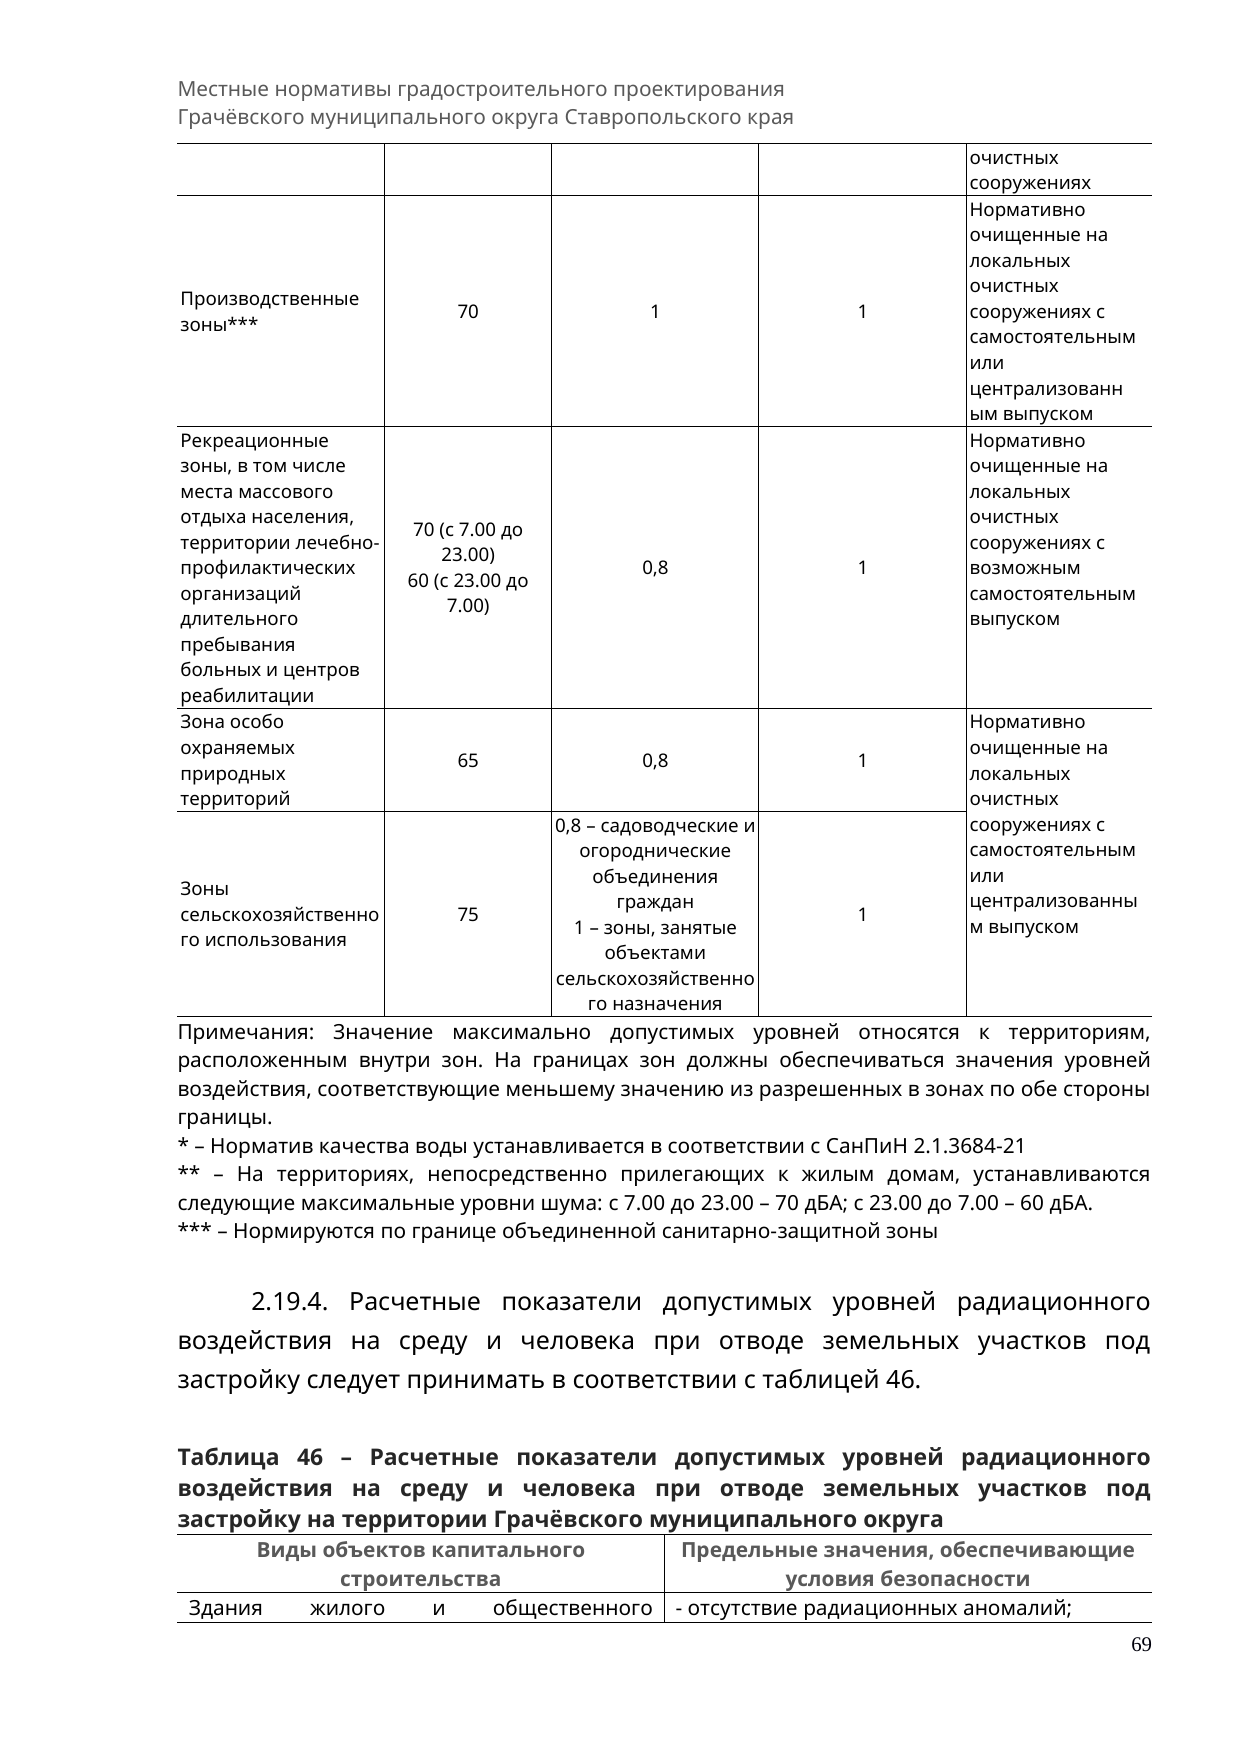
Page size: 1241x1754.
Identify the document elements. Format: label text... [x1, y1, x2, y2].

table_cell 70 (с 7.00 до 23.00) 60 (с 23.00 до 7.00) [385, 427, 551, 708]
text 2.19.4. Расчетные показатели допустимых уровней радиационного воздействия на среду и человека при отводе земельных участков под застройку следует принимать в соответствии с таблицей 46. [177, 1284, 1152, 1396]
table_cell Производственные зоны*** [177, 196, 384, 426]
table_cell 0,8 [552, 427, 758, 708]
table_cell 1 [759, 196, 966, 426]
text Таблица 46 – Расчетные показатели допустимых уровней радиационного воздействия на среду и человека при отводе земельных участков под застройку на территории Грачёвского муниципального округа [177, 1440, 1152, 1534]
table_cell 0,8 [552, 709, 758, 811]
table_cell Зоны сельскохозяйственного использования [177, 812, 384, 1016]
table_cell 1 [759, 144, 966, 195]
text * – Норматив качества воды устанавливается в соответствии с СанПиН 2.1.3684-21 [177, 1131, 1152, 1159]
text *** – Нормируются по границе объединенной санитарно-защитной зоны [177, 1216, 1152, 1244]
table_cell Рекреационные зоны, в том числе места массового отдыха населения, территории лечебно-профилактических организаций длительного пребывания больных и центров реабилитации [177, 427, 384, 708]
table_cell Нормативно очищенные на локальных очистных сооружениях с возможным самостоятельным выпуском [967, 427, 1152, 708]
text Примечания: Значение максимально допустимых уровней относятся к территориям, расположенным внутри зон. На границах зон должны обеспечиваться значения уровней воздействия, соответствующие меньшему значению из разрешенных в зонах по обе стороны границы. [177, 1017, 1152, 1131]
table_cell 0,8 – садоводческие и огороднические объединения граждан 1 – зоны, занятые объектами сельскохозяйственного назначения [552, 812, 758, 1016]
table_cell 1 [759, 427, 966, 708]
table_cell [177, 1593, 664, 1622]
text ** – На территориях, непосредственно прилегающих к жилым домам, устанавливаются следующие максимальные уровни шума: с 7.00 до 23.00 – 70 дБА; с 23.00 до 7.00 – 60 дБА. [177, 1159, 1152, 1216]
table_cell 65 [385, 709, 551, 811]
table_cell 70 [385, 196, 551, 426]
table_cell 1 [759, 812, 966, 1016]
table_header Предельные значения, обеспечивающие условия безопасности [665, 1535, 1152, 1592]
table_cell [177, 144, 384, 195]
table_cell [665, 1593, 1152, 1622]
table_cell 1 [552, 144, 758, 195]
table_cell Нормативно очищенные на локальных очистных сооружениях с самостоятельным или централизованным выпуском [967, 196, 1152, 426]
table_cell 1 [552, 196, 758, 426]
table_cell Зона особо охраняемых природных территорий [177, 709, 384, 811]
table_cell Нормативно очищенные на локальных очистных сооружениях с самостоятельным или централизованным выпуском [967, 709, 1152, 1016]
table_cell 60 [385, 144, 551, 195]
table_cell 1 [759, 709, 966, 811]
table_header Виды объектов капитального строительства [177, 1535, 664, 1592]
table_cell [967, 144, 1152, 195]
table_cell 75 [385, 812, 551, 1016]
